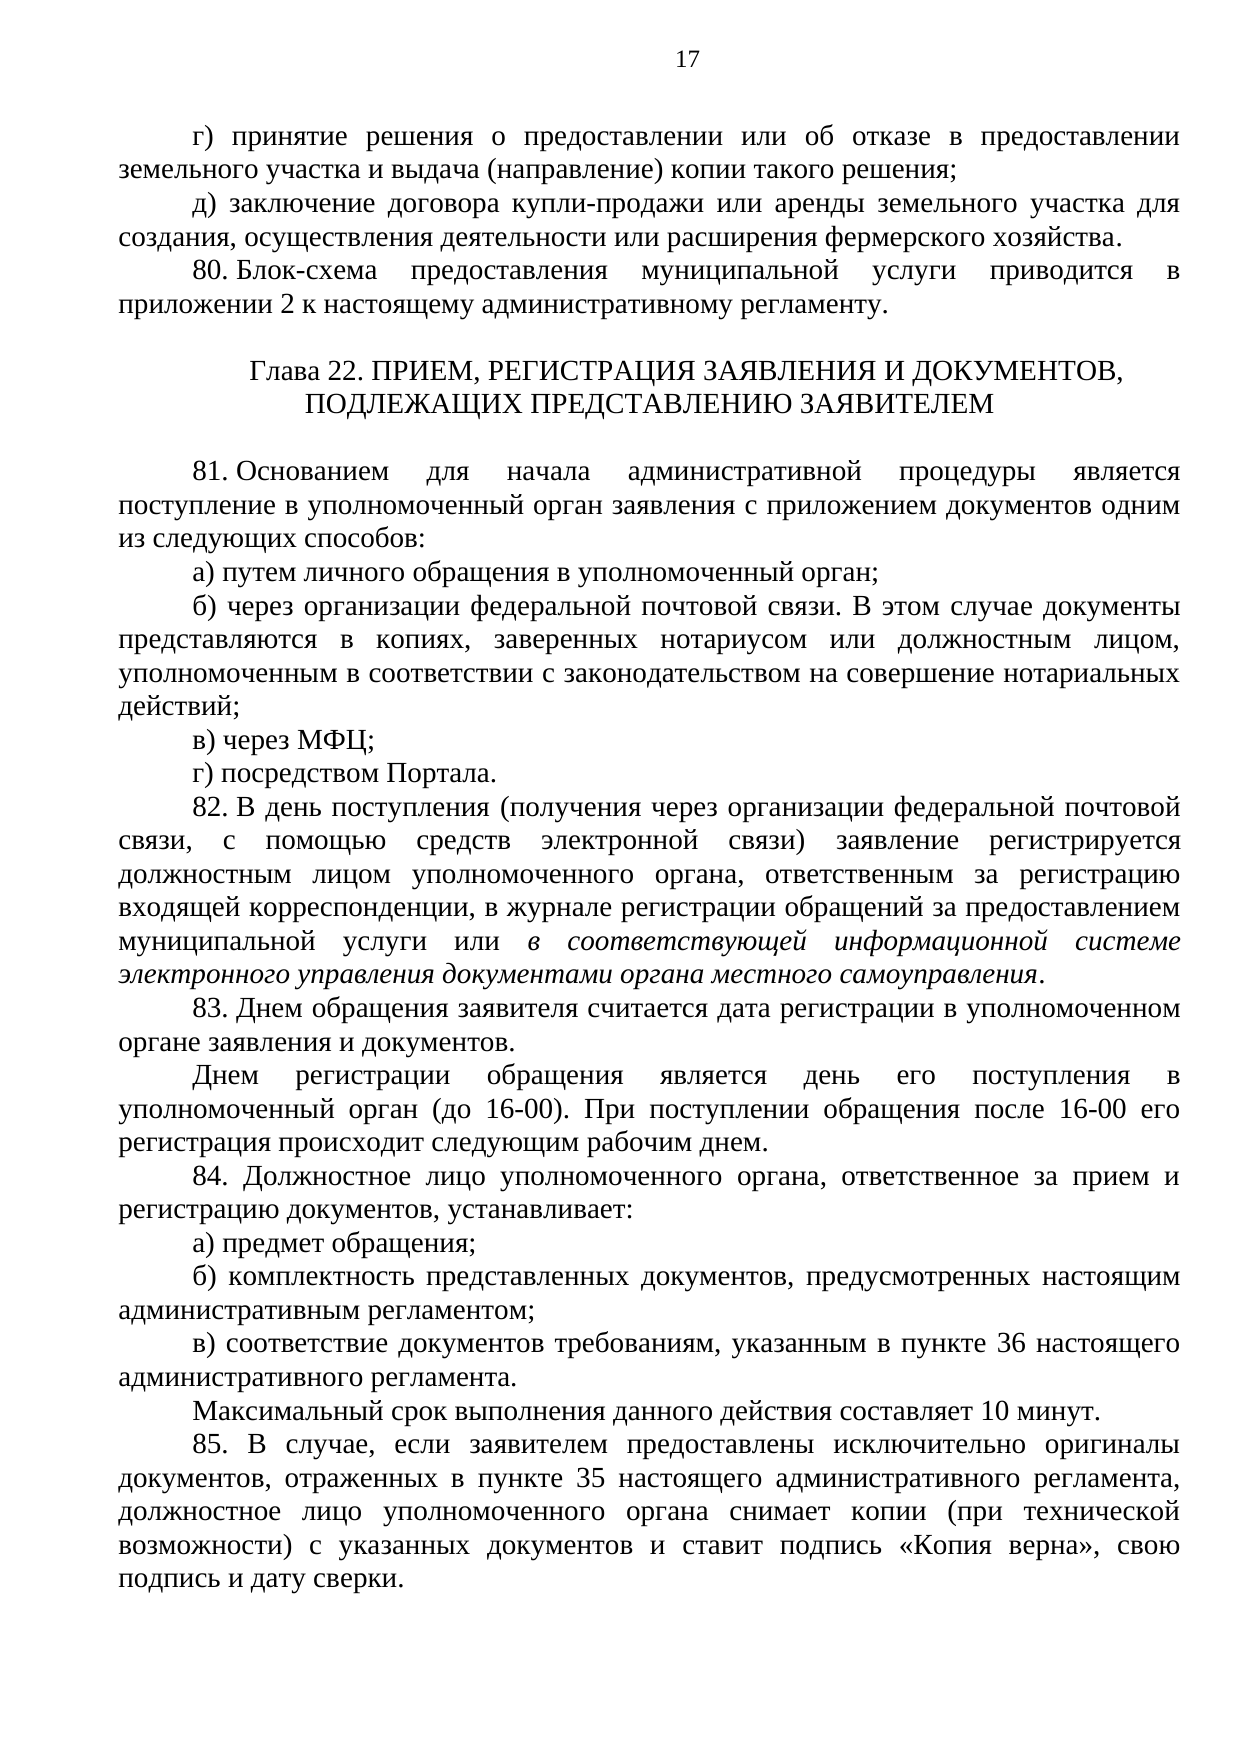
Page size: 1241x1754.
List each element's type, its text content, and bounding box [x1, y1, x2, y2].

text 82. В день поступления (получения через организации федеральной почтовой связи, с помощью средств электронной связи) заявление регистрируется должностным лицом уполномоченного органа, ответственным за регистрацию входящей корреспонденции, в журнале регистрации обращений за предоставлением муниципальной услуги или в соответствующей информационной системе электронного управления документами органа местного самоуправления. [118, 789, 1181, 990]
text Глава 22. ПРИЕМ, РЕГИСТРАЦИЯ ЗАЯВЛЕНИЯ И ДОКУМЕНТОВ, ПОДЛЕЖАЩИХ ПРЕДСТАВЛЕНИЮ ЗАЯВИТЕЛЕМ [118, 353, 1181, 420]
text а) предмет обращения; [118, 1225, 1181, 1258]
text в) соответствие документов требованиям, указанным в пункте 36 настоящего административного регламента. [118, 1326, 1181, 1393]
text д) заключение договора купли-продажи или аренды земельного участка для создания, осуществления деятельности или расширения фермерского хозяйства. [118, 185, 1181, 252]
text 85. В случае, если заявителем предоставлены исключительно оригиналы документов, отраженных в пункте 35 настоящего административного регламента, должностное лицо уполномоченного органа снимает копии (при технической возможности) с указанных документов и ставит подпись «Копия верна», свою подпись и дату сверки. [118, 1426, 1181, 1594]
text Максимальный срок выполнения данного действия составляет 10 минут. [118, 1393, 1181, 1426]
text г) принятие решения о предоставлении или об отказе в предоставлении земельного участка и выдача (направление) копии такого решения; [118, 118, 1181, 185]
text 81. Основанием для начала административной процедуры является поступление в уполномоченный орган заявления с приложением документов одним из следующих способов: [118, 453, 1181, 554]
text 84. Должностное лицо уполномоченного органа, ответственное за прием и регистрацию документов, устанавливает: [118, 1158, 1181, 1225]
text б) через организации федеральной почтовой связи. В этом случае документы представляются в копиях, заверенных нотариусом или должностным лицом, уполномоченным в соответствии с законодательством на совершение нотариальных действий; [118, 588, 1181, 722]
text б) комплектность представленных документов, предусмотренных настоящим административным регламентом; [118, 1258, 1181, 1326]
text г) посредством Портала. [118, 755, 1181, 789]
text а) путем личного обращения в уполномоченный орган; [118, 554, 1181, 588]
text Днем регистрации обращения является день его поступления в уполномоченный орган (до 16-00). При поступлении обращения после 16-00 его регистрация происходит следующим рабочим днем. [118, 1057, 1181, 1158]
text в) через МФЦ; [118, 722, 1181, 755]
text 83. Днем обращения заявителя считается дата регистрации в уполномоченном органе заявления и документов. [118, 990, 1181, 1057]
text 80. Блок-схема предоставления муниципальной услуги приводится в приложении 2 к настоящему административному регламенту. [118, 252, 1181, 319]
